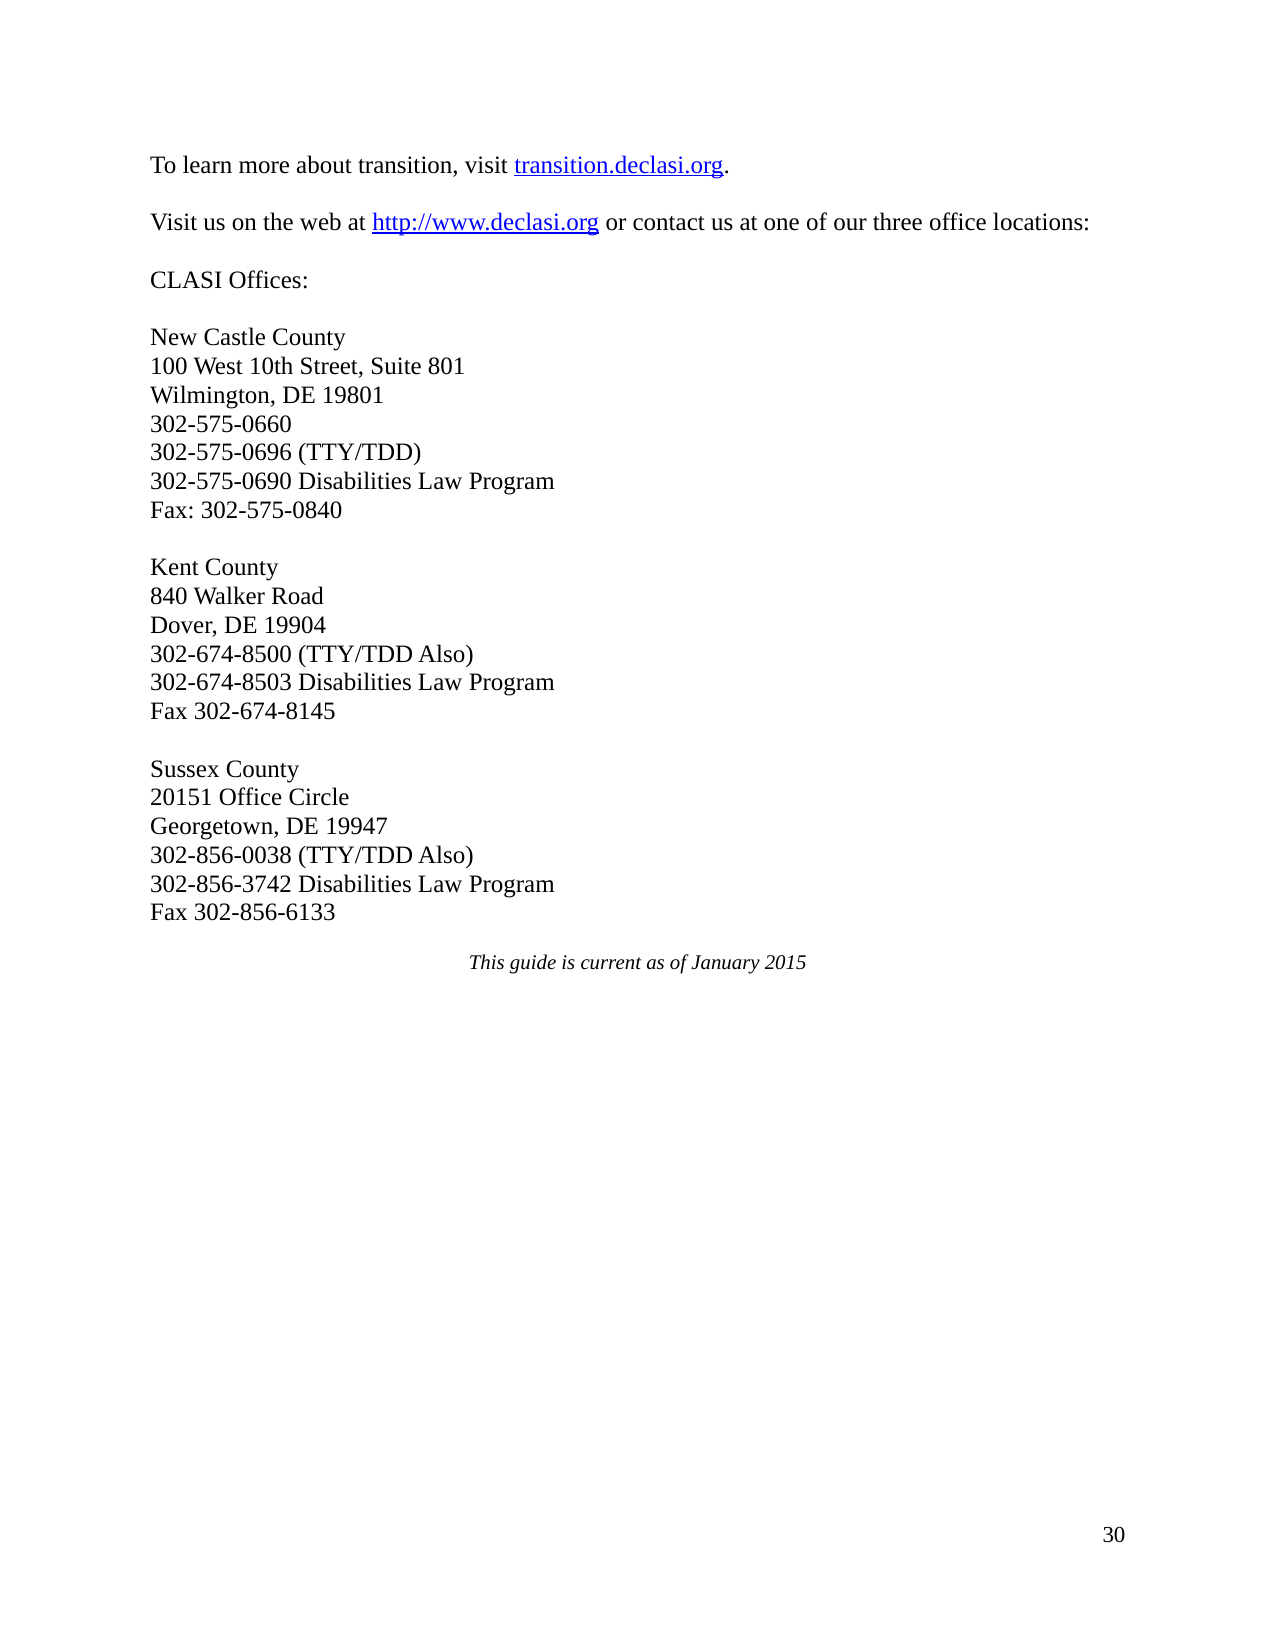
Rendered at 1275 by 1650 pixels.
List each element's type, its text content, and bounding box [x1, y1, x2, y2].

text 302-674-8500 (TTY/TDD Also) [150, 639, 1125, 667]
text 302-856-0038 (TTY/TDD Also) [150, 840, 1125, 869]
text This guide is current as of January 2015 [150, 950, 1125, 974]
text Wilmington, DE 19801 [150, 380, 1125, 409]
text New Castle County [150, 322, 1125, 351]
text Georgetown, DE 19947 [150, 811, 1125, 840]
text Fax 302-674-8145 [150, 696, 1125, 725]
text Visit us on the web at http://www.declasi.org or contact us at one of our three office locations: [150, 207, 1125, 236]
text Fax: 302-575-0840 [150, 495, 1125, 524]
text To learn more about transition, visit transition.declasi.org. [150, 150, 1125, 179]
text Kent County [150, 552, 1125, 581]
text Dover, DE 19904 [150, 610, 1125, 639]
text 302-575-0696 (TTY/TDD) [150, 437, 1125, 466]
text Fax 302-856-6133 [150, 897, 1125, 926]
text CLASI Offices: [150, 265, 1125, 294]
text Sussex County [150, 754, 1125, 782]
text 302-856-3742 Disabilities Law Program [150, 869, 1125, 897]
text 100 West 10th Street, Suite 801 [150, 351, 1125, 380]
text 302-575-0660 [150, 409, 1125, 437]
text 840 Walker Road [150, 581, 1125, 610]
text 302-575-0690 Disabilities Law Program [150, 466, 1125, 495]
text 20151 Office Circle [150, 782, 1125, 811]
text 302-674-8503 Disabilities Law Program [150, 667, 1125, 696]
